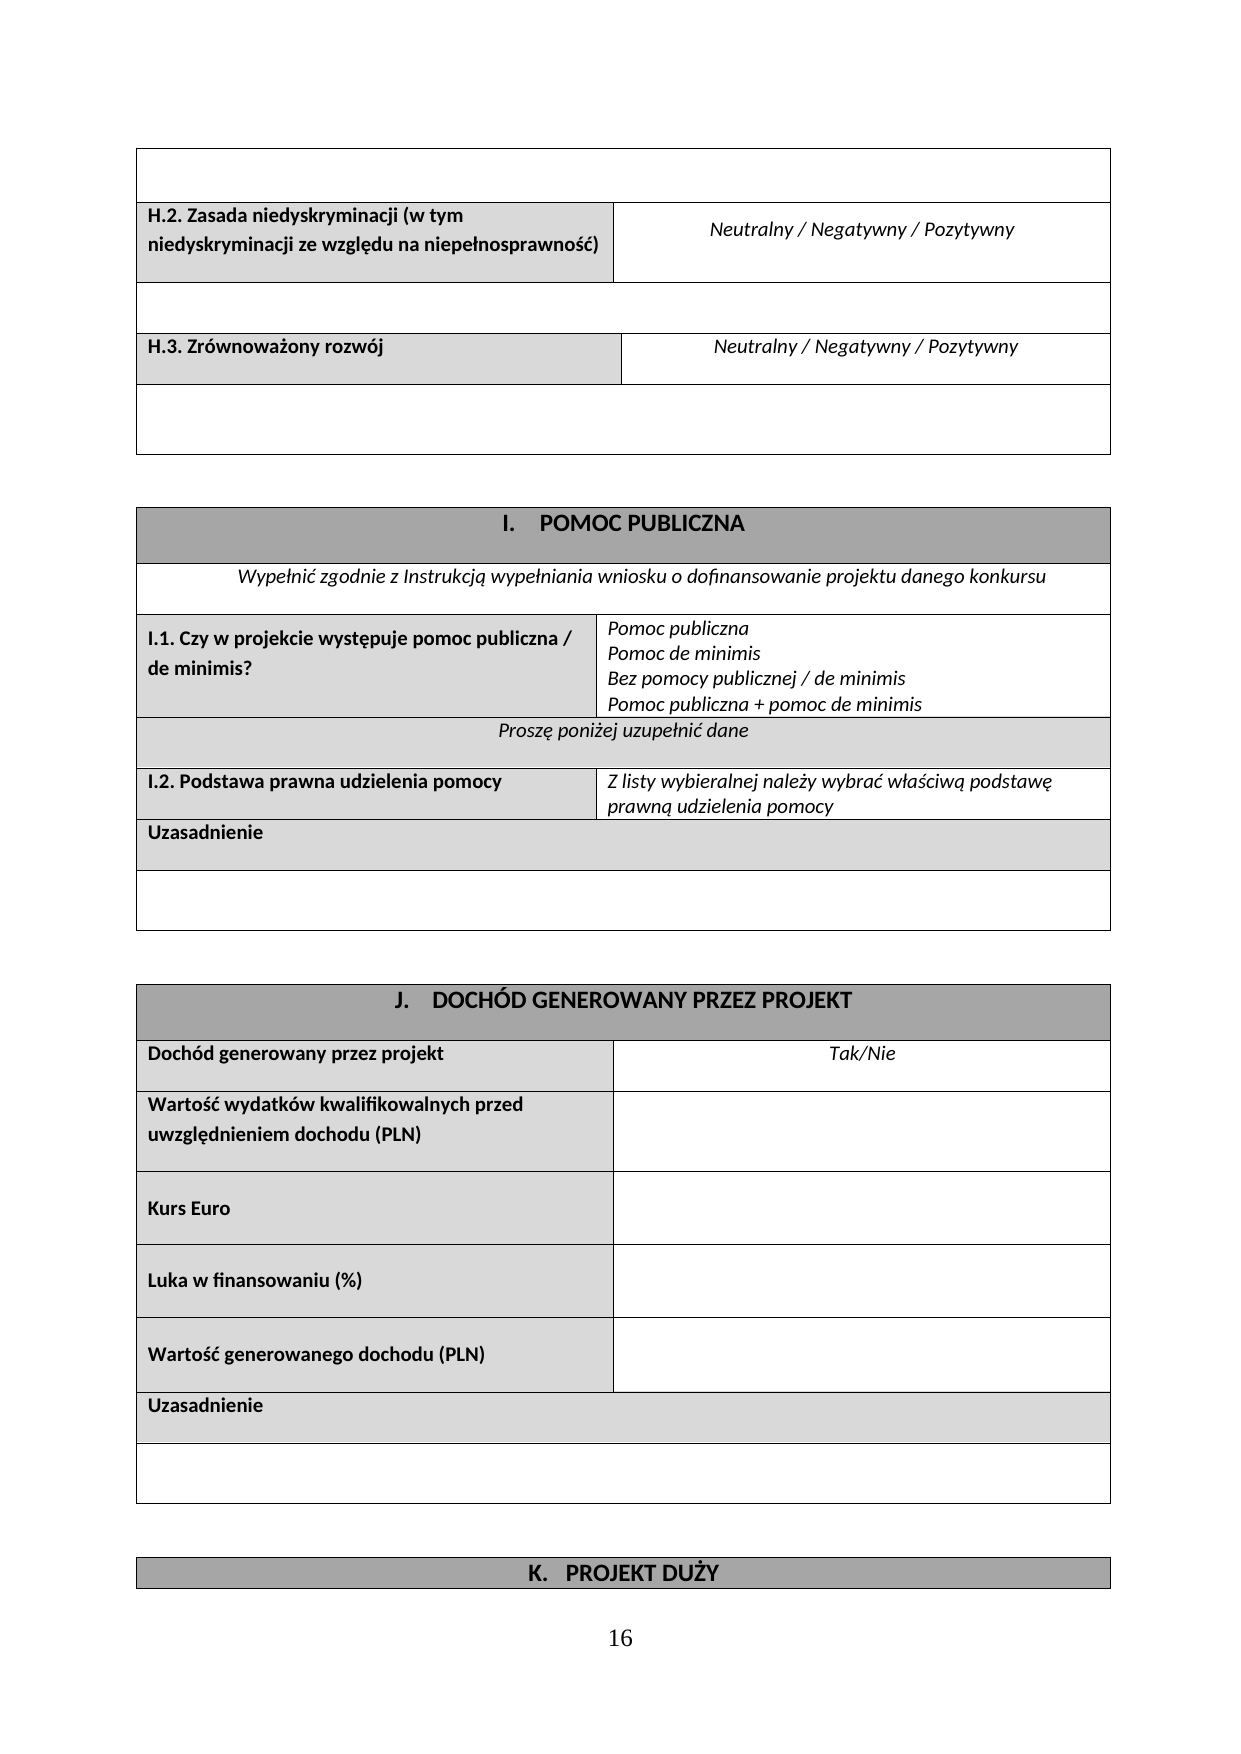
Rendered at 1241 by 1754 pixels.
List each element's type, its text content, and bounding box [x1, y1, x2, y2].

table_cell I.2. Podstawa prawna udzielenia pomocy [137, 769, 596, 819]
table_cell Neutralny / Negatywny / Pozytywny [614, 203, 1110, 282]
table_cell [614, 1245, 1110, 1316]
table_cell Wartość generowanego dochodu (PLN) [137, 1318, 613, 1391]
table_cell Proszę poniżej uzupełnić dane [137, 718, 1110, 767]
table_cell [137, 149, 1110, 202]
table_cell [137, 283, 1110, 333]
table_header DOCHÓD GENEROWANY PRZEZ PROJEKT [137, 985, 1110, 1040]
table_cell H.2. Zasada niedyskryminacji (w tym niedyskryminacji ze względu na niepełnosprawność) [137, 203, 613, 282]
table_cell Wartość wydatków kwalifikowalnych przed uwzględnieniem dochodu (PLN) [137, 1092, 613, 1171]
table_cell [614, 1172, 1110, 1244]
table_cell Kurs Euro [137, 1172, 613, 1244]
table_cell I.1. Czy w projekcie występuje pomoc publiczna / de minimis? [137, 615, 596, 716]
table_cell Dochód generowany przez projekt [137, 1041, 613, 1091]
table_cell Z listy wybieralnej należy wybrać właściwą podstawę prawną udzielenia pomocy [597, 769, 1110, 819]
table_cell Neutralny / Negatywny / Pozytywny [622, 334, 1110, 384]
table_header POMOC PUBLICZNA [137, 508, 1110, 563]
table_cell [137, 1444, 1110, 1503]
table_cell Tak/Nie [614, 1041, 1110, 1091]
table_cell H.3. Zrównoważony rozwój [137, 334, 621, 384]
table_cell [137, 385, 1110, 453]
table_cell Wypełnić zgodnie z Instrukcją wypełniania wniosku o dofinansowanie projektu danego konkursu [137, 564, 1110, 614]
table_cell Pomoc publiczna Pomoc de minimis Bez pomocy publicznej / de minimis Pomoc publiczna + pomoc de minimis [597, 615, 1110, 716]
table_cell [137, 871, 1110, 930]
table_cell Uzasadnienie [137, 1393, 1110, 1442]
table_cell Luka w finansowaniu (%) [137, 1245, 613, 1316]
table_cell [614, 1318, 1110, 1391]
table_header PROJEKT DUŻY [137, 1558, 1110, 1588]
table_cell [614, 1092, 1110, 1171]
table_cell Uzasadnienie [137, 820, 1110, 870]
